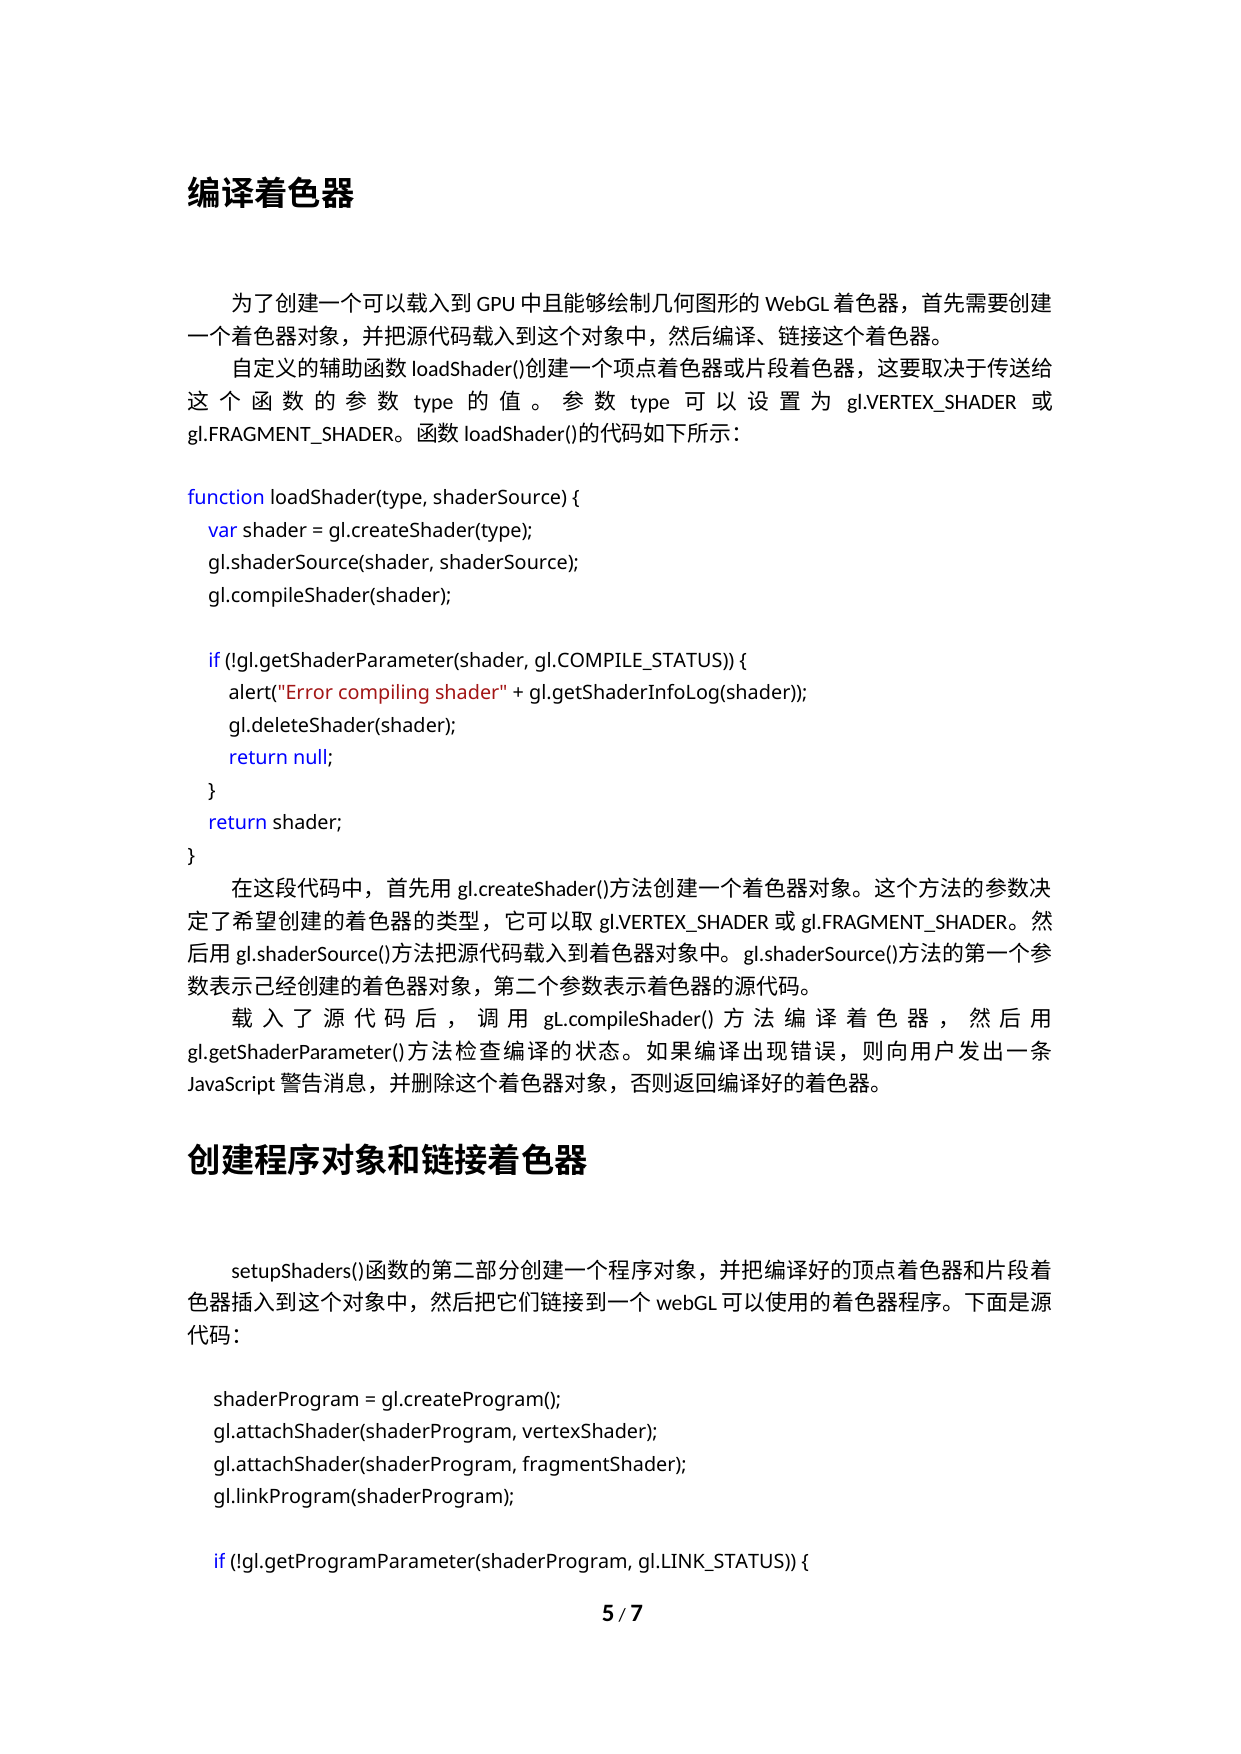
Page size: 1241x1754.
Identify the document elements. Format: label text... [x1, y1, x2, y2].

text } [187, 773, 1053, 806]
subtitle 创建程序对象和链接着色器 [187, 1125, 1053, 1190]
text if (!gl.getShaderParameter(shader, gl.COMPILE_STATUS)) { [187, 643, 1053, 676]
text } [187, 838, 1053, 871]
text alert("Error compiling shader" + gl.getShaderInfoLog(shader)); [187, 676, 1053, 708]
subtitle 编译着色器 [187, 158, 1053, 223]
text setupShaders()函数的第二部分创建一个程序对象，并把编译好的顶点着色器和片段着色器插入到这个对象中，然后把它们链接到一个webGL可以使用的着色器程序。下面是源代码： [187, 1252, 1053, 1350]
text if (!gl.getProgramParameter(shaderProgram, gl.LINK_STATUS)) { [187, 1545, 1053, 1577]
text gl.linkProgram(shaderProgram); [187, 1480, 1053, 1512]
text 为了创建一个可以载入到GPU中且能够绘制几何图形的WebGL着色器，首先需要创建一个着色器对象，并把源代码载入到这个对象中，然后编译、链接这个着色器。 [187, 286, 1053, 351]
text gl.attachShader(shaderProgram, fragmentShader); [187, 1447, 1053, 1480]
text return shader; [187, 806, 1053, 838]
text var shader = gl.createShader(type); [187, 513, 1053, 546]
text gl.shaderSource(shader, shaderSource); [187, 546, 1053, 578]
text 载入了源代码后，调用gL.compileShader()方法编译着色器，然后用gl.getShaderParameter()方法检查编译的状态。如果编译出现错误，则向用户发出一条JavaScript警告消息，并删除这个着色器对象，否则返回编译好的着色器。 [187, 1001, 1053, 1098]
text gl.compileShader(shader); [187, 578, 1053, 611]
text return null; [187, 741, 1053, 773]
text function loadShader(type, shaderSource) { [187, 481, 1053, 513]
text shaderProgram = gl.createProgram(); [187, 1382, 1053, 1415]
text gl.attachShader(shaderProgram, vertexShader); [187, 1415, 1053, 1447]
text 自定义的辅助函数loadShader()创建一个项点着色器或片段着色器，这要取决于传送给这个函数的参数type的值。参数type可以设置为gl.VERTEX_SHADER或gl.FRAGMENT_SHADER。函数loadShader()的代码如下所示： [187, 351, 1053, 448]
text 在这段代码中，首先用gl.createShader()方法创建一个着色器对象。这个方法的参数决定了希望创建的着色器的类型，它可以取gl.VERTEX_SHADER或gl.FRAGMENT_SHADER。然后用gl.shaderSource()方法把源代码载入到着色器对象中。gl.shaderSource()方法的第一个参数表示己经创建的着色器对象，第二个参数表示着色器的源代码。 [187, 871, 1053, 1001]
text gl.deleteShader(shader); [187, 708, 1053, 741]
